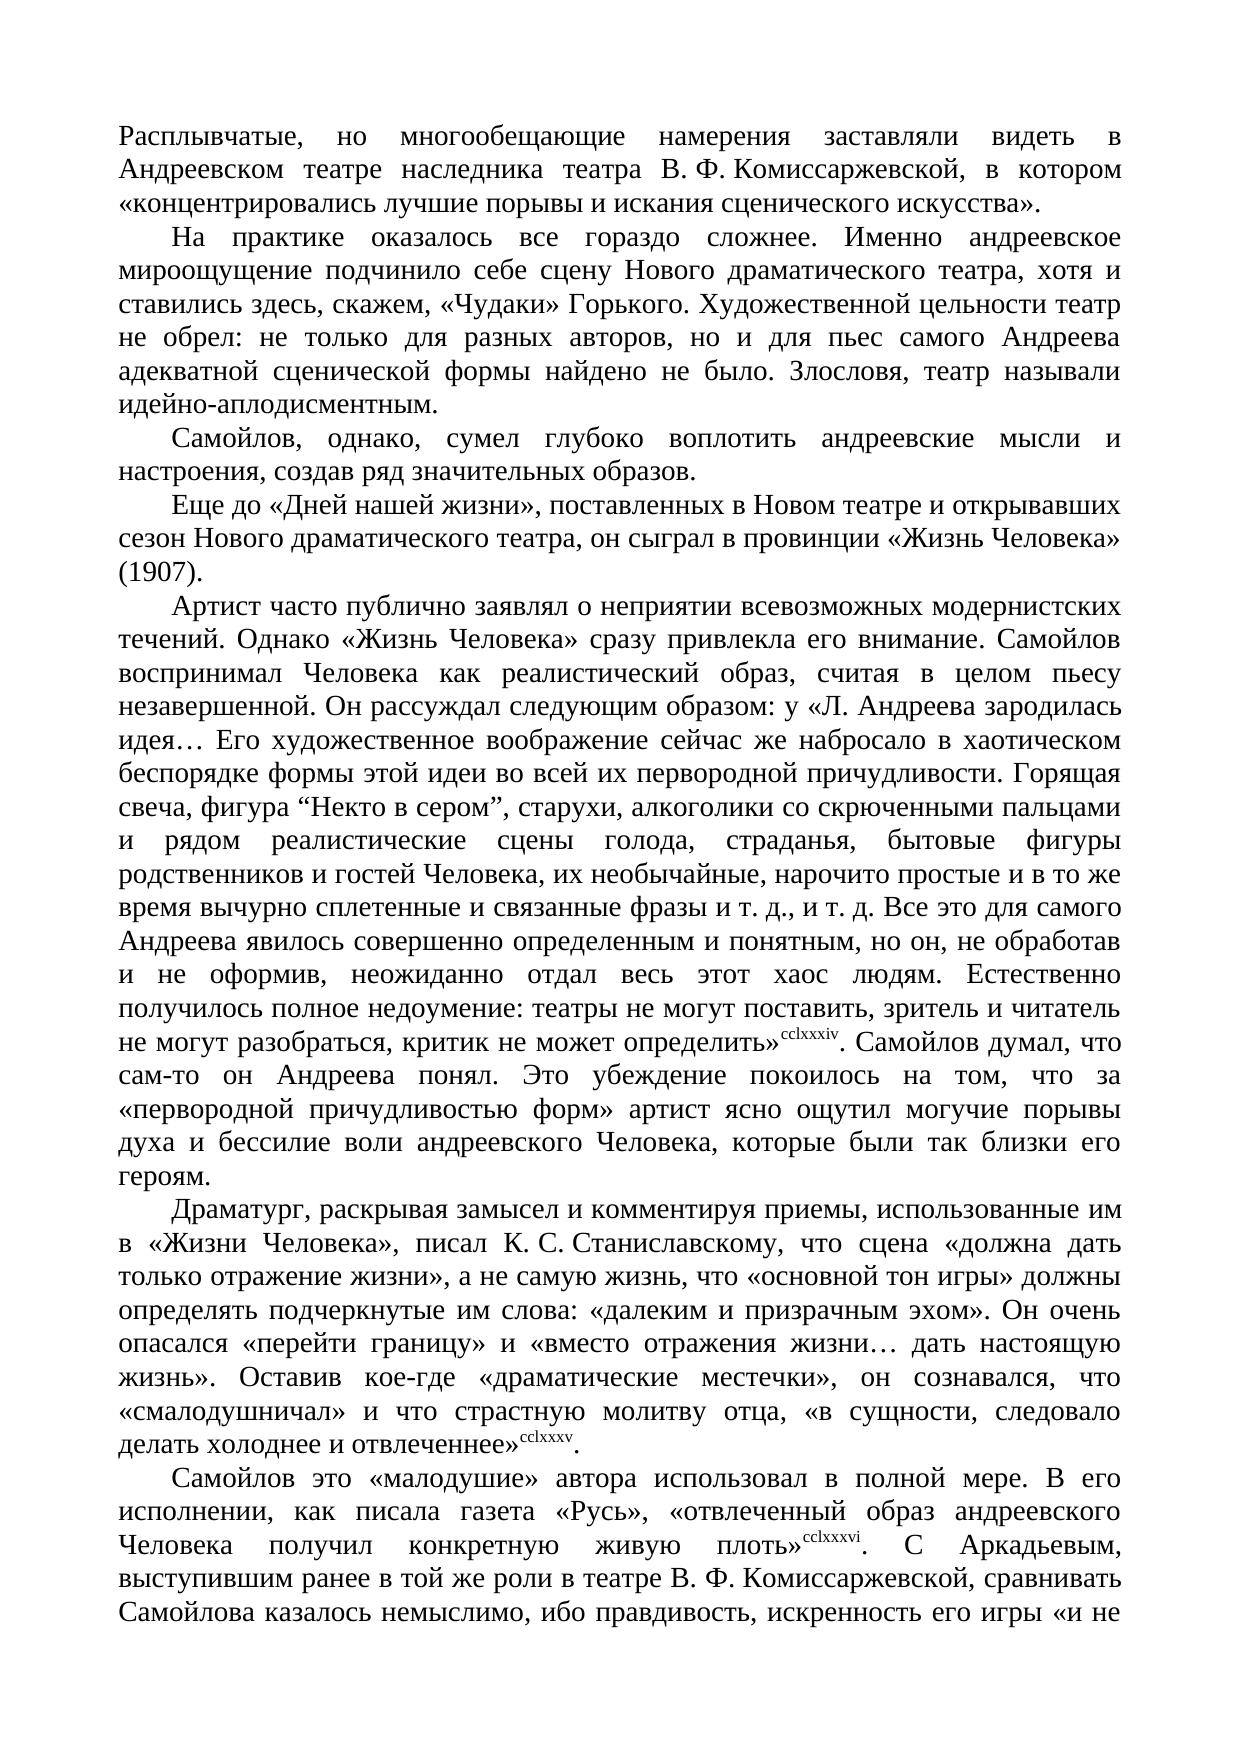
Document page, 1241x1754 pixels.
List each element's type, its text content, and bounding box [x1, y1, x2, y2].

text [118, 1460, 1122, 1627]
text На практике оказалось все гораздо сложнее. Именно андреевское мироощущение подчинило себе сцену Нового драматического театра, хотя и ставились здесь, скажем, «Чудаки» Горького. Художественной цельности театр не обрел: не только для разных авторов, но и для пьес самого Андреева адекватной сценической формы найдено не было. Злословя, театр называли идейно-аплодисментным. [118, 219, 1122, 420]
text Еще до «Дней нашей жизни», поставленных в Новом театре и открывавших сезон Нового драматического театра, он сыграл в провинции «Жизнь Человека» (1907). [118, 487, 1122, 588]
text Артист часто публично заявлял о неприятии всевозможных модернистских течений. Однако «Жизнь Человека» сразу привлекла его внимание. Самойлов воспринимал Человека как реалистический образ, считая в целом пьесу незавершенной. Он рассуждал следующим образом: у «Л. Андреева зародилась идея… Его художественное воображение сейчас же набросало в хаотическом беспорядке формы этой идеи во всей их первородной причудливости. Горящая свеча, фигура “Некто в сером”, старухи, алкоголики со скрюченными пальцами и рядом реалистические сцены голода, страданья, бытовые фигуры родственников и гостей Человека, их необычайные, нарочито простые и в то же время вычурно сплетенные и связанные фразы и т. д., и т. д. Все это для самого Андреева явилось совершенно определенным и понятным, но он, не обработав и не оформив, неожиданно отдал весь этот хаос людям. Естественно получилось полное недоумение: театры не могут поставить, зритель и читатель не могут разобраться, критик не может определить». Самойлов думал, что сам-то он Андреева понял. Это убеждение покоилось на том, что за «первородной причудливостью форм» артист ясно ощутил могучие порывы духа и бессилие воли андреевского Человека, которые были так близки его героям. [118, 588, 1122, 1191]
text Самойлов, однако, сумел глубоко воплотить андреевские мысли и настроения, создав ряд значительных образов. [118, 420, 1122, 487]
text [118, 118, 1122, 219]
text Драматург, раскрывая замысел и комментируя приемы, использованные {145} им в «Жизни Человека», писал К. С. Станиславскому, что сцена «должна дать только отражение жизни», а не самую жизнь, что «основной тон игры» должны определять подчеркнутые им слова: «далеким и призрачным эхом». Он очень опасался «перейти границу» и «вместо отражения жизни… дать настоящую жизнь». Оставив кое-где «драматические местечки», он сознавался, что «смалодушничал» и что страстную молитву отца, «в сущности, следовало делать холоднее и отвлеченнее». [118, 1191, 1122, 1460]
